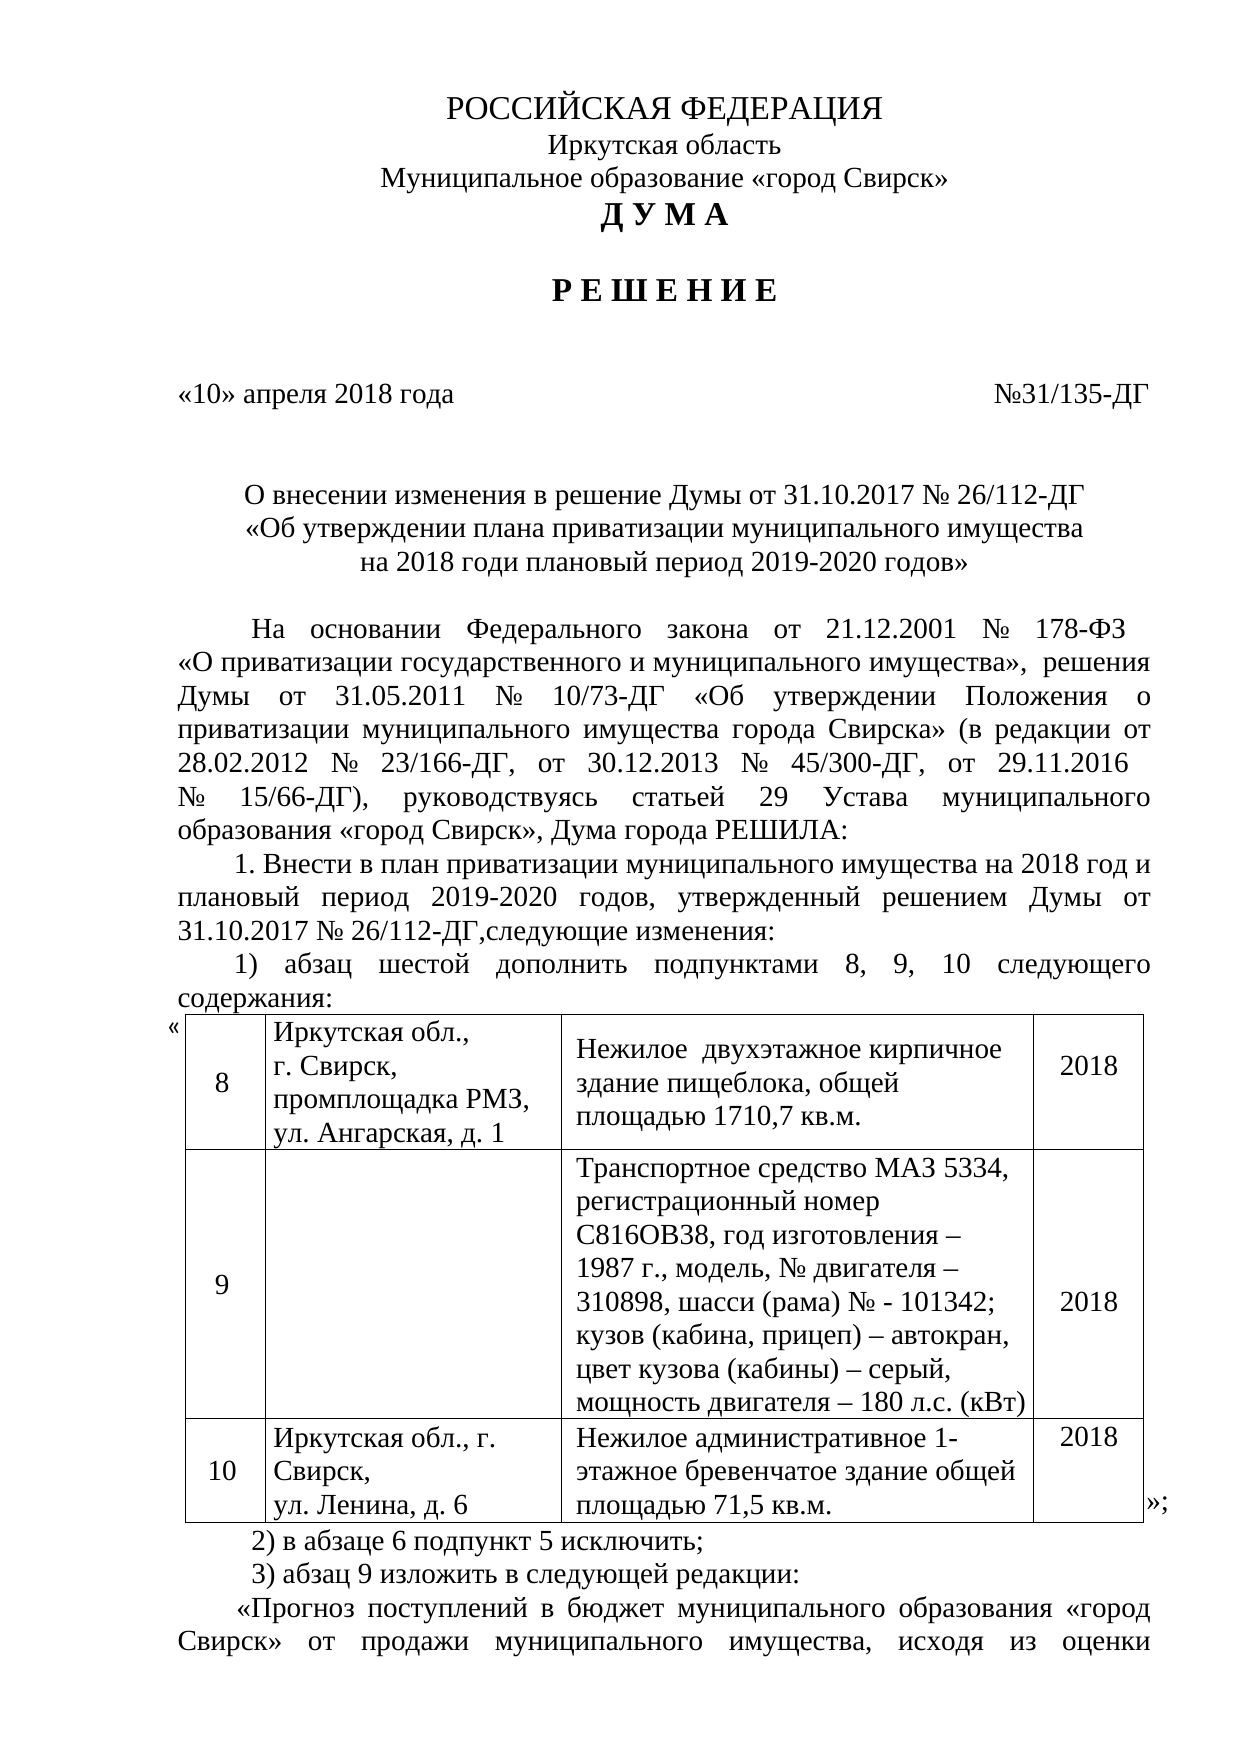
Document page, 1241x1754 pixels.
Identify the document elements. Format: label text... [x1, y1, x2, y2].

text На основании Федерального закона от 21.12.2001 № 178-ФЗ «О приватизации государственного и муниципального имущества», решения Думы от 31.05.2011 № 10/73-ДГ «Об утверждении Положения о приватизации муниципального имущества города Свирска» (в редакции от 28.02.2012 № 23/166-ДГ, от 30.12.2013 № 45/300-ДГ, от 29.11.2016 № 15/66-ДГ), руководствуясь статьей 29 Устава муниципального образования «город Свирск», Дума города РЕШИЛА: [177, 611, 1152, 846]
text Д У М А [177, 194, 1152, 232]
text на 2018 годи плановый период 2019-2020 годов» [177, 544, 1152, 577]
table_header 2018 [1034, 1015, 1143, 1149]
text Иркутская область [177, 127, 1152, 161]
list 1. Внести в план приватизации муниципального имущества на 2018 год и плановый период 2019-2020 годов, утвержденный решением Думы от 31.10.2017 № 26/112-ДГ,следующие изменения: [177, 846, 1152, 946]
table_cell 10 [186, 1419, 265, 1522]
table_cell 9 [186, 1150, 265, 1418]
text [177, 1590, 1152, 1657]
table_cell 2018 [1034, 1150, 1143, 1418]
text О внесении изменения в решение Думы от 31.10.2017 № 26/112-ДГ [177, 477, 1152, 510]
list 1) абзац шестой дополнить подпунктами 8, 9, 10 следующего содержания: [177, 946, 1152, 1013]
table_cell Транспортное средство МАЗ 5334, регистрационный номер С816ОВ38, год изготовления – 1987 г., модель, № двигателя – 310898, шасси (рама) № - 101342; кузов (кабина, прицеп) – автокран, цвет кузова (кабины) – серый, мощность двигателя – 180 л.с. (кВт) [562, 1150, 1033, 1418]
table_cell Нежилое административное 1-этажное бревенчатое здание общей площадью 71,5 кв.м. [562, 1419, 1033, 1522]
table_cell 2018 [1034, 1419, 1143, 1522]
text «10» апреля 2018 года №31/135-ДГ [177, 376, 1152, 410]
table_header 8 [186, 1015, 265, 1149]
text Р Е Ш Е Н И Е [177, 271, 1152, 309]
text РОССИЙСКАЯ ФЕДЕРАЦИЯ [177, 89, 1152, 127]
table_header Нежилое двухэтажное кирпичное здание пищеблока, общей площадью 1710,7 кв.м. [562, 1015, 1033, 1149]
table_cell Иркутская обл., г. Свирск, ул. Ленина, д. 6 [266, 1419, 561, 1522]
text «Об утверждении плана приватизации муниципального имущества [177, 510, 1152, 544]
text Муниципальное образование «город Свирск» [177, 161, 1152, 194]
text 3) абзац 9 изложить в следующей редакции: [177, 1556, 1152, 1590]
table_cell [266, 1150, 561, 1418]
table_header Иркутская обл., г. Свирск, промплощадка РМЗ, ул. Ангарская, д. 1 [266, 1015, 561, 1149]
text 2) в абзаце 6 подпункт 5 исключить; [177, 1523, 1152, 1556]
